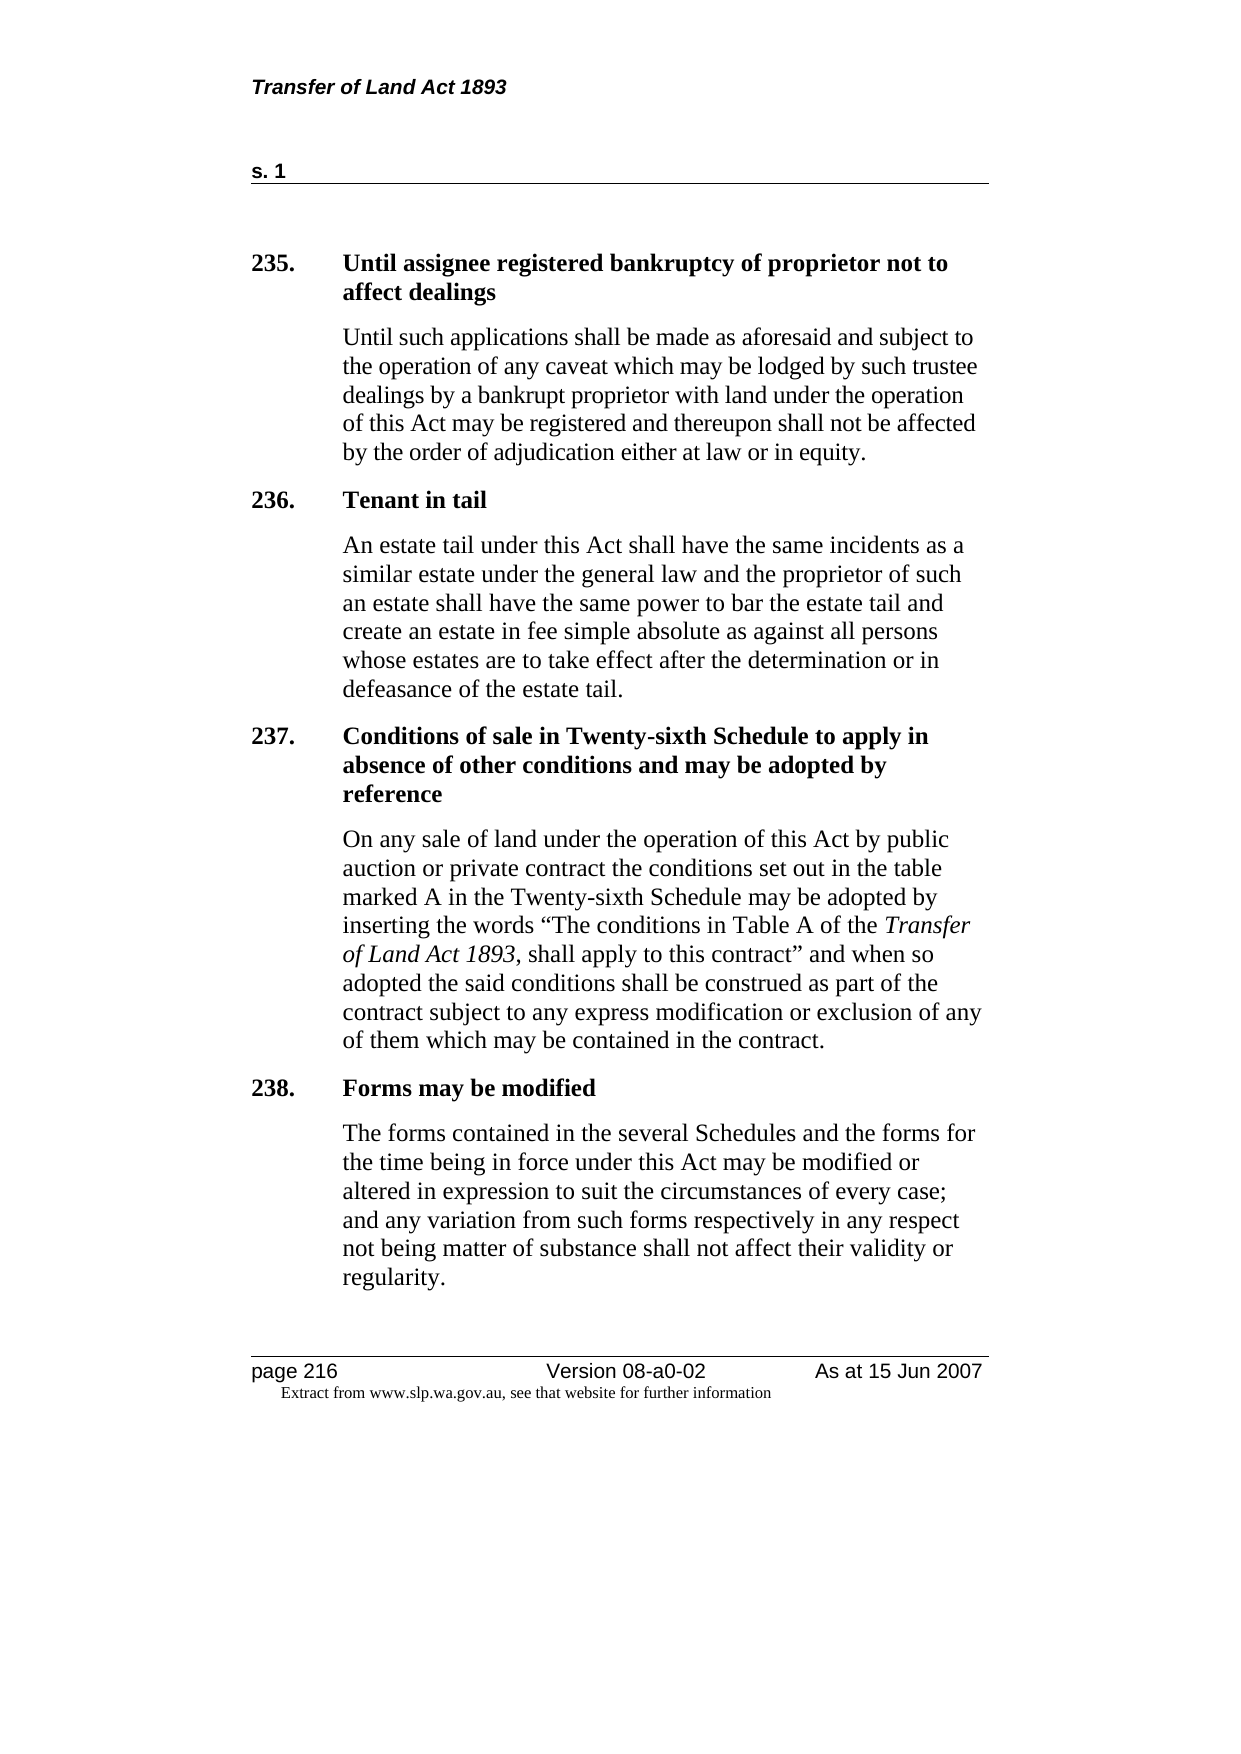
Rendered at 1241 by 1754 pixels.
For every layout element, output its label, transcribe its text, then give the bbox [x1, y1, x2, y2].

subtitle 237. Conditions of sale in Twenty-sixth Schedule to apply in absence of other conditions and may be adopted by reference [251, 721, 989, 808]
text Until such applications shall be made as aforesaid and subject to the operation of any caveat which may be lodged by such trustee dealings by a bankrupt proprietor with land under the operation of this Act may be registered and thereupon shall not be affected by the order of adjudication either at law or in equity. [251, 322, 989, 466]
subtitle 235. Until assignee registered bankruptcy of proprietor not to affect dealings [251, 248, 989, 306]
text An estate tail under this Act shall have the same incidents as a similar estate under the general law and the proprietor of such an estate shall have the same power to bar the estate tail and create an estate in fee simple absolute as against all persons whose estates are to take effect after the determination or in defeasance of the estate tail. [251, 530, 989, 703]
subtitle 238. Forms may be modified [251, 1073, 989, 1102]
text The forms contained in the several Schedules and the forms for the time being in force under this Act may be modified or altered in expression to suit the circumstances of every case; and any variation from such forms respectively in any respect not being matter of substance shall not affect their validity or regularity. [251, 1118, 989, 1291]
subtitle 236. Tenant in tail [251, 485, 989, 513]
text On any sale of land under the operation of this Act by public auction or private contract the conditions set out in the table marked A in the Twenty-sixth Schedule may be adopted by inserting the words “The conditions in Table A of the Transfer of Land Act 1893, shall apply to this contract” and when so adopted the said conditions shall be construed as part of the contract subject to any express modification or exclusion of any of them which may be contained in the contract. [251, 824, 989, 1054]
